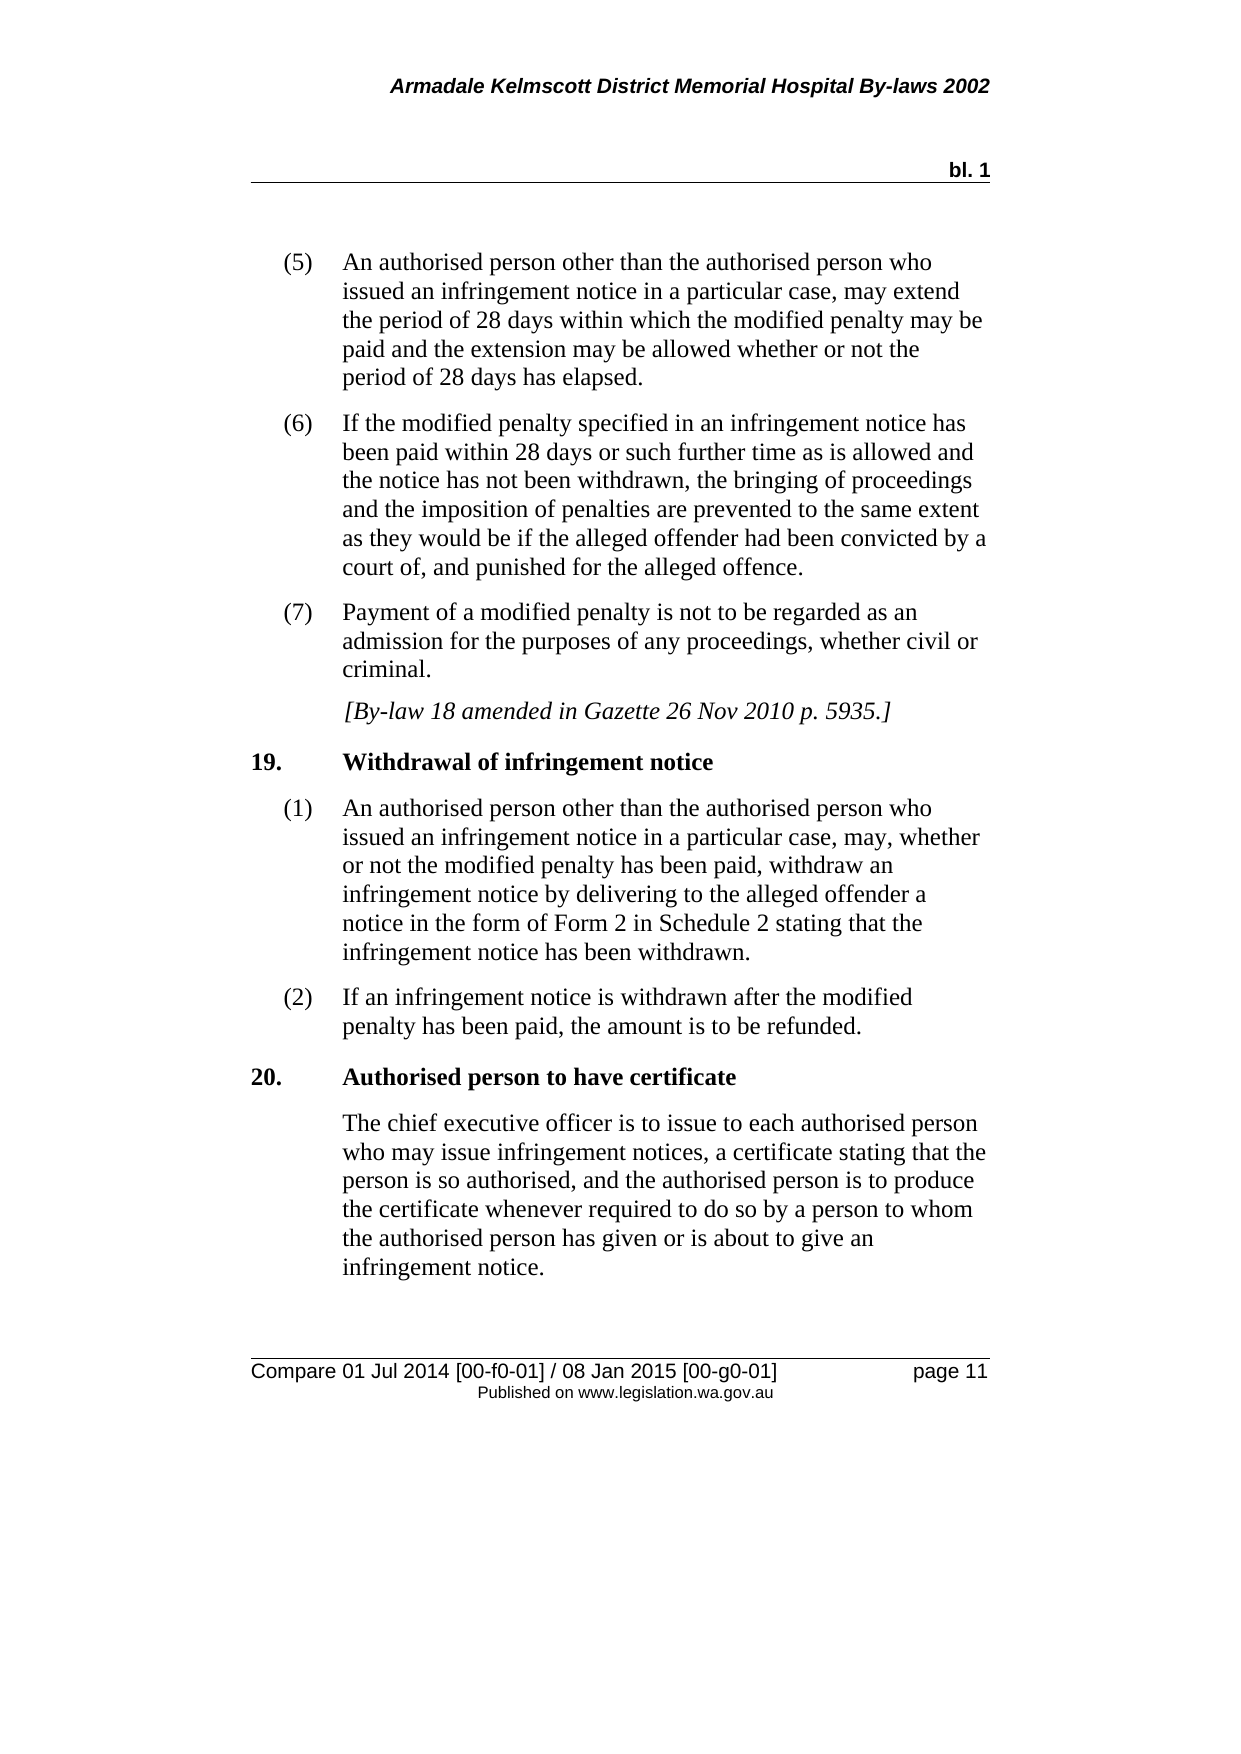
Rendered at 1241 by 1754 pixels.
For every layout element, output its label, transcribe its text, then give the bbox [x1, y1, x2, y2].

subtitle 19. Withdrawal of infringement notice [251, 747, 990, 776]
text (6) If the modified penalty specified in an infringement notice has been paid within 28 days or such further time as is allowed and the notice has not been withdrawn, the bringing of proceedings and the imposition of penalties are prevented to the same extent as they would be if the alleged offender had been convicted by a court of, and punished for the alleged offence. [251, 408, 990, 580]
text [By-law 18 amended in Gazette 26 Nov 2010 p. 5935.] [251, 696, 990, 724]
subtitle 20. Authorised person to have certificate [251, 1062, 990, 1091]
text (7) Payment of a modified penalty is not to be regarded as an admission for the purposes of any proceedings, whether civil or criminal. [251, 597, 990, 683]
text The chief executive officer is to issue to each authorised person who may issue infringement notices, a certificate stating that the person is so authorised, and the authorised person is to produce the certificate whenever required to do so by a person to whom the authorised person has given or is about to give an infringement notice. [251, 1108, 990, 1280]
text (1) An authorised person other than the authorised person who issued an infringement notice in a particular case, may, whether or not the modified penalty has been paid, withdraw an infringement notice by delivering to the alleged offender a notice in the form of Form 2 in Schedule 2 stating that the infringement notice has been withdrawn. [251, 793, 990, 965]
text (5) An authorised person other than the authorised person who issued an infringement notice in a particular case, may extend the period of 28 days within which the modified penalty may be paid and the extension may be allowed whether or not the period of 28 days has elapsed. [251, 247, 990, 391]
text (2) If an infringement notice is withdrawn after the modified penalty has been paid, the amount is to be refunded. [251, 982, 990, 1039]
